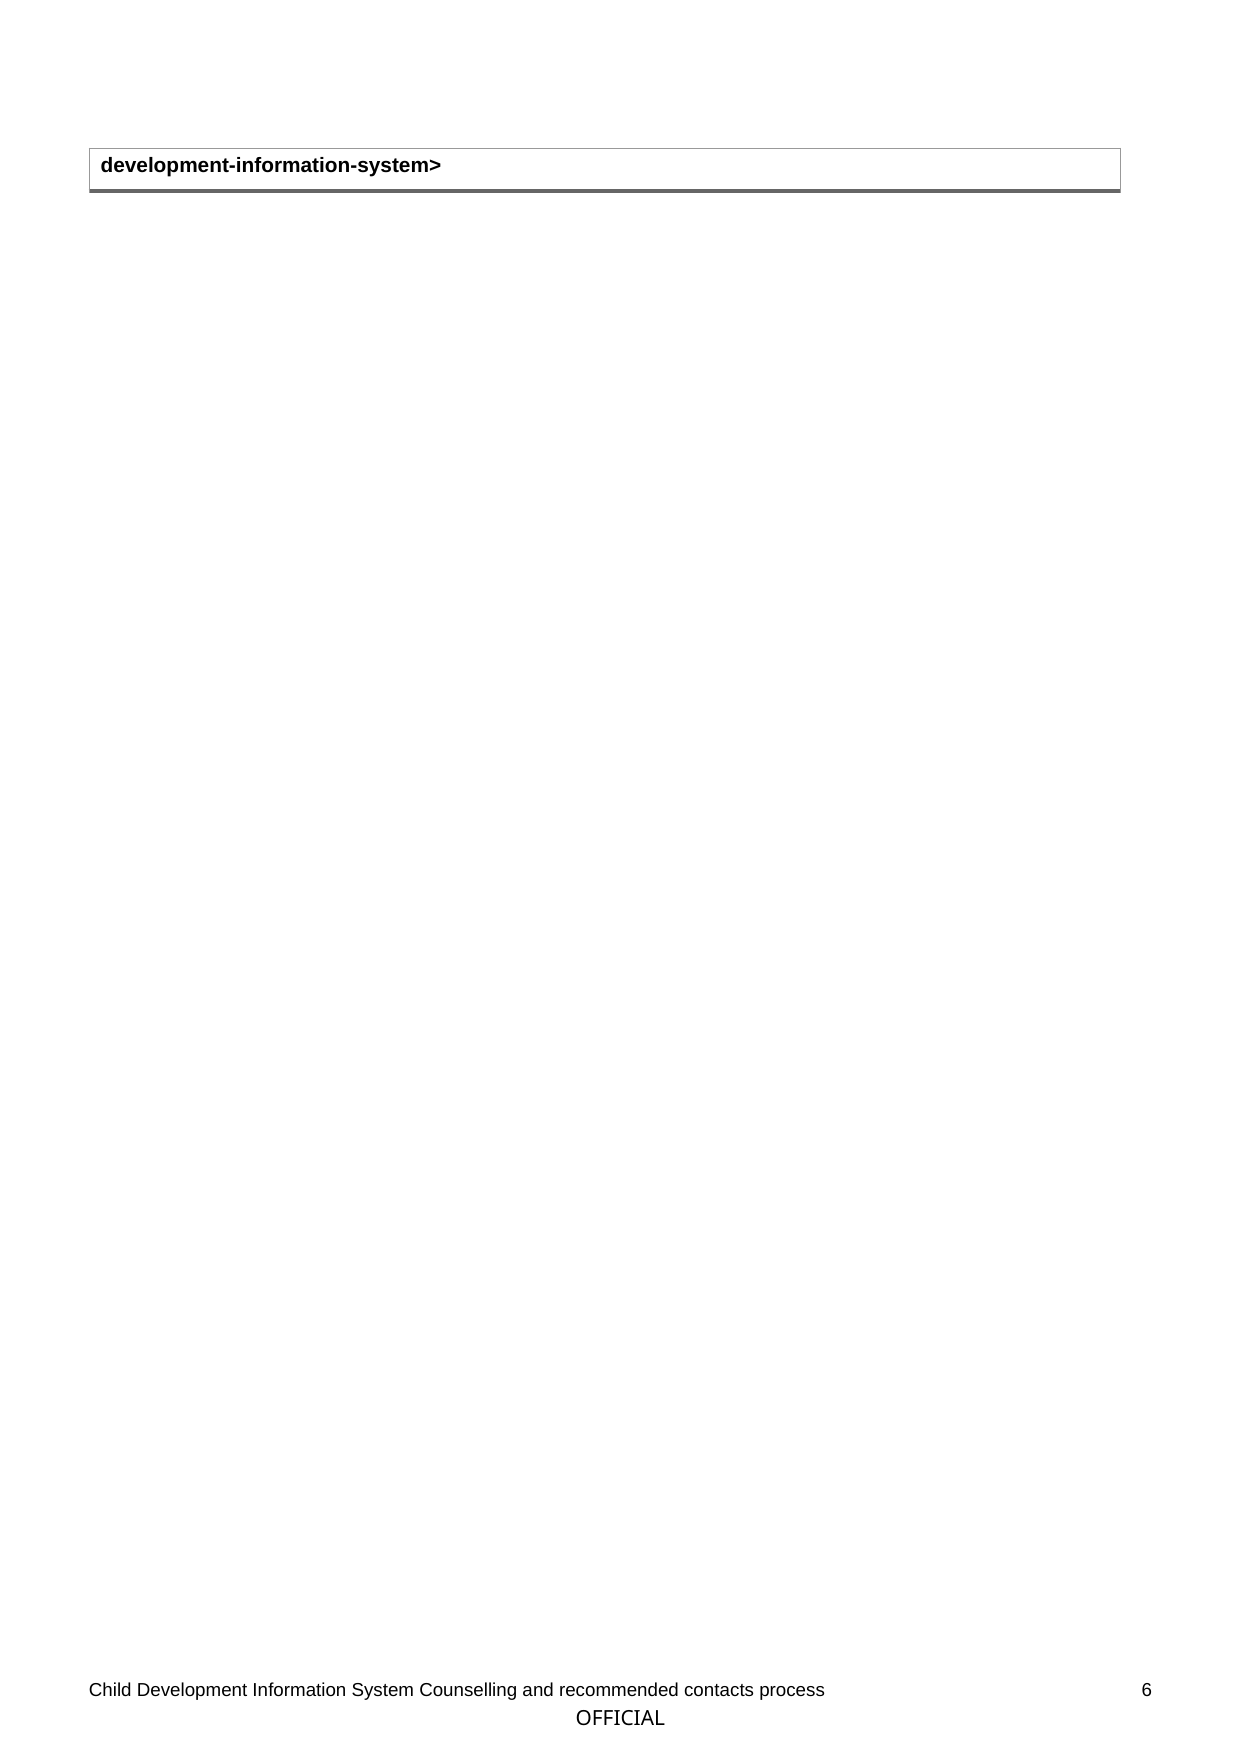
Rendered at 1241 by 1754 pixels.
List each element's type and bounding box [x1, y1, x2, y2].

table_header [90, 149, 1120, 189]
